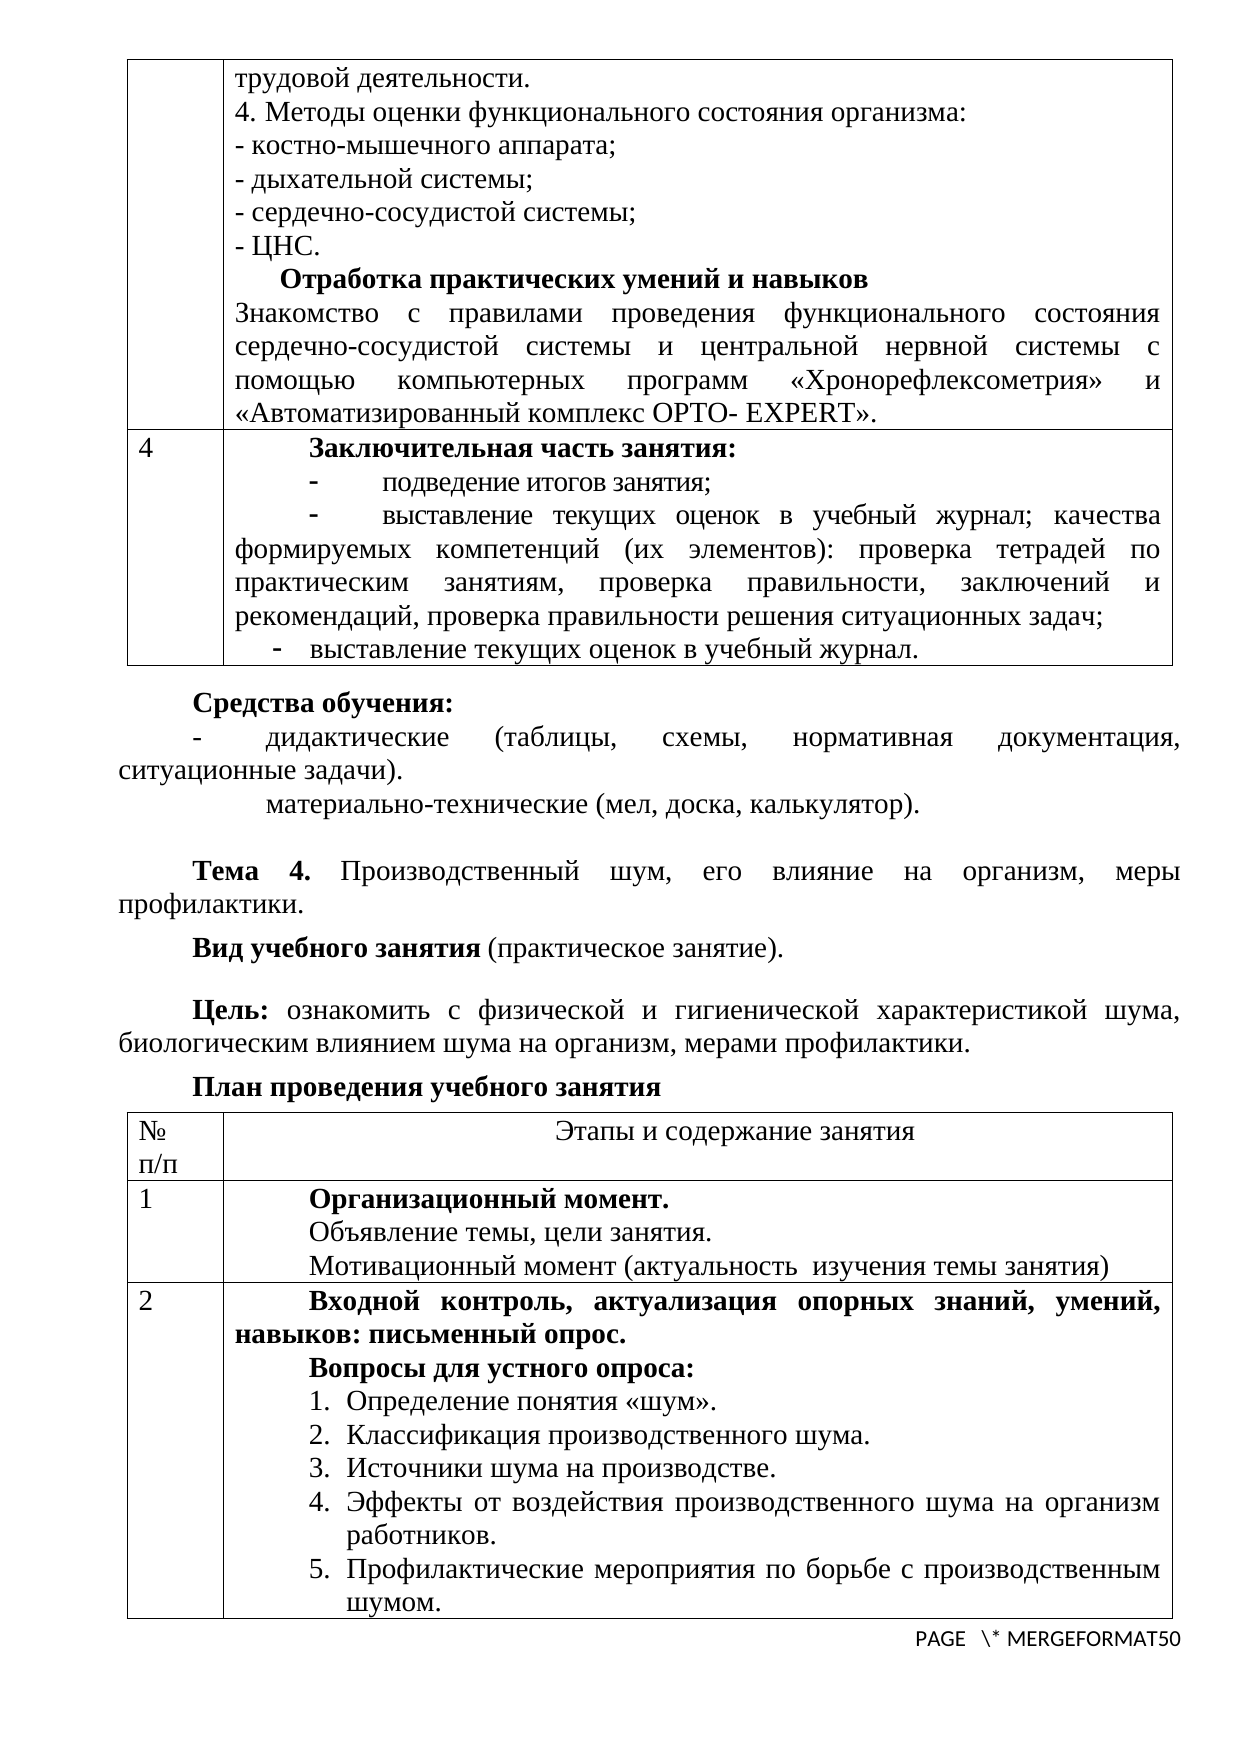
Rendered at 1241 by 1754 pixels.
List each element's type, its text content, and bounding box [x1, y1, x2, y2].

table_cell Входной контроль, актуализация опорных знаний, умений, навыков: письменный опрос. Вопросы для устного опроса: Определение понятия «шум». Классификация производственного шума. Источники шума на производстве. Эффекты от воздействия производственного шума на организм работников. Профилактические мероприятия по борьбе с производственным шумом. [224, 1283, 1172, 1618]
table_cell 4 [128, 430, 223, 665]
text Средства обучения: [118, 685, 1181, 719]
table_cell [224, 60, 1172, 429]
table_header № п/п [128, 1113, 223, 1180]
table_cell 1 [128, 1181, 223, 1282]
text Цель: ознакомить с физической и гигиенической характеристикой шума, биологическим влиянием шума на организм, мерами профилактики. [118, 992, 1181, 1059]
table_cell 3 [128, 60, 223, 429]
text материально-технические (мел, доска, калькулятор). [118, 786, 1181, 819]
text Тема 4. Производственный шум, его влияние на организм, меры профилактики. [118, 853, 1181, 920]
text План проведения учебного занятия [118, 1069, 1181, 1102]
table_cell 2 [128, 1283, 223, 1618]
table_header Этапы и содержание занятия [224, 1113, 1172, 1180]
text Вид учебного занятия (практическое занятие). [118, 930, 1181, 963]
text - дидактические (таблицы, схемы, нормативная документация, ситуационные задачи). [118, 719, 1181, 786]
table_cell Заключительная часть занятия: подведение итогов занятия; выставление текущих оценок в учебный журнал; качества формируемых компетенций (их элементов): проверка тетрадей по практическим занятиям, проверка правильности, заключений и рекомендаций, проверка правильности решения ситуационных задач; выставление текущих оценок в учебный журнал. [224, 430, 1172, 665]
table_cell Организационный момент. Объявление темы, цели занятия. Мотивационный момент (актуальность изучения темы занятия) [224, 1181, 1172, 1282]
